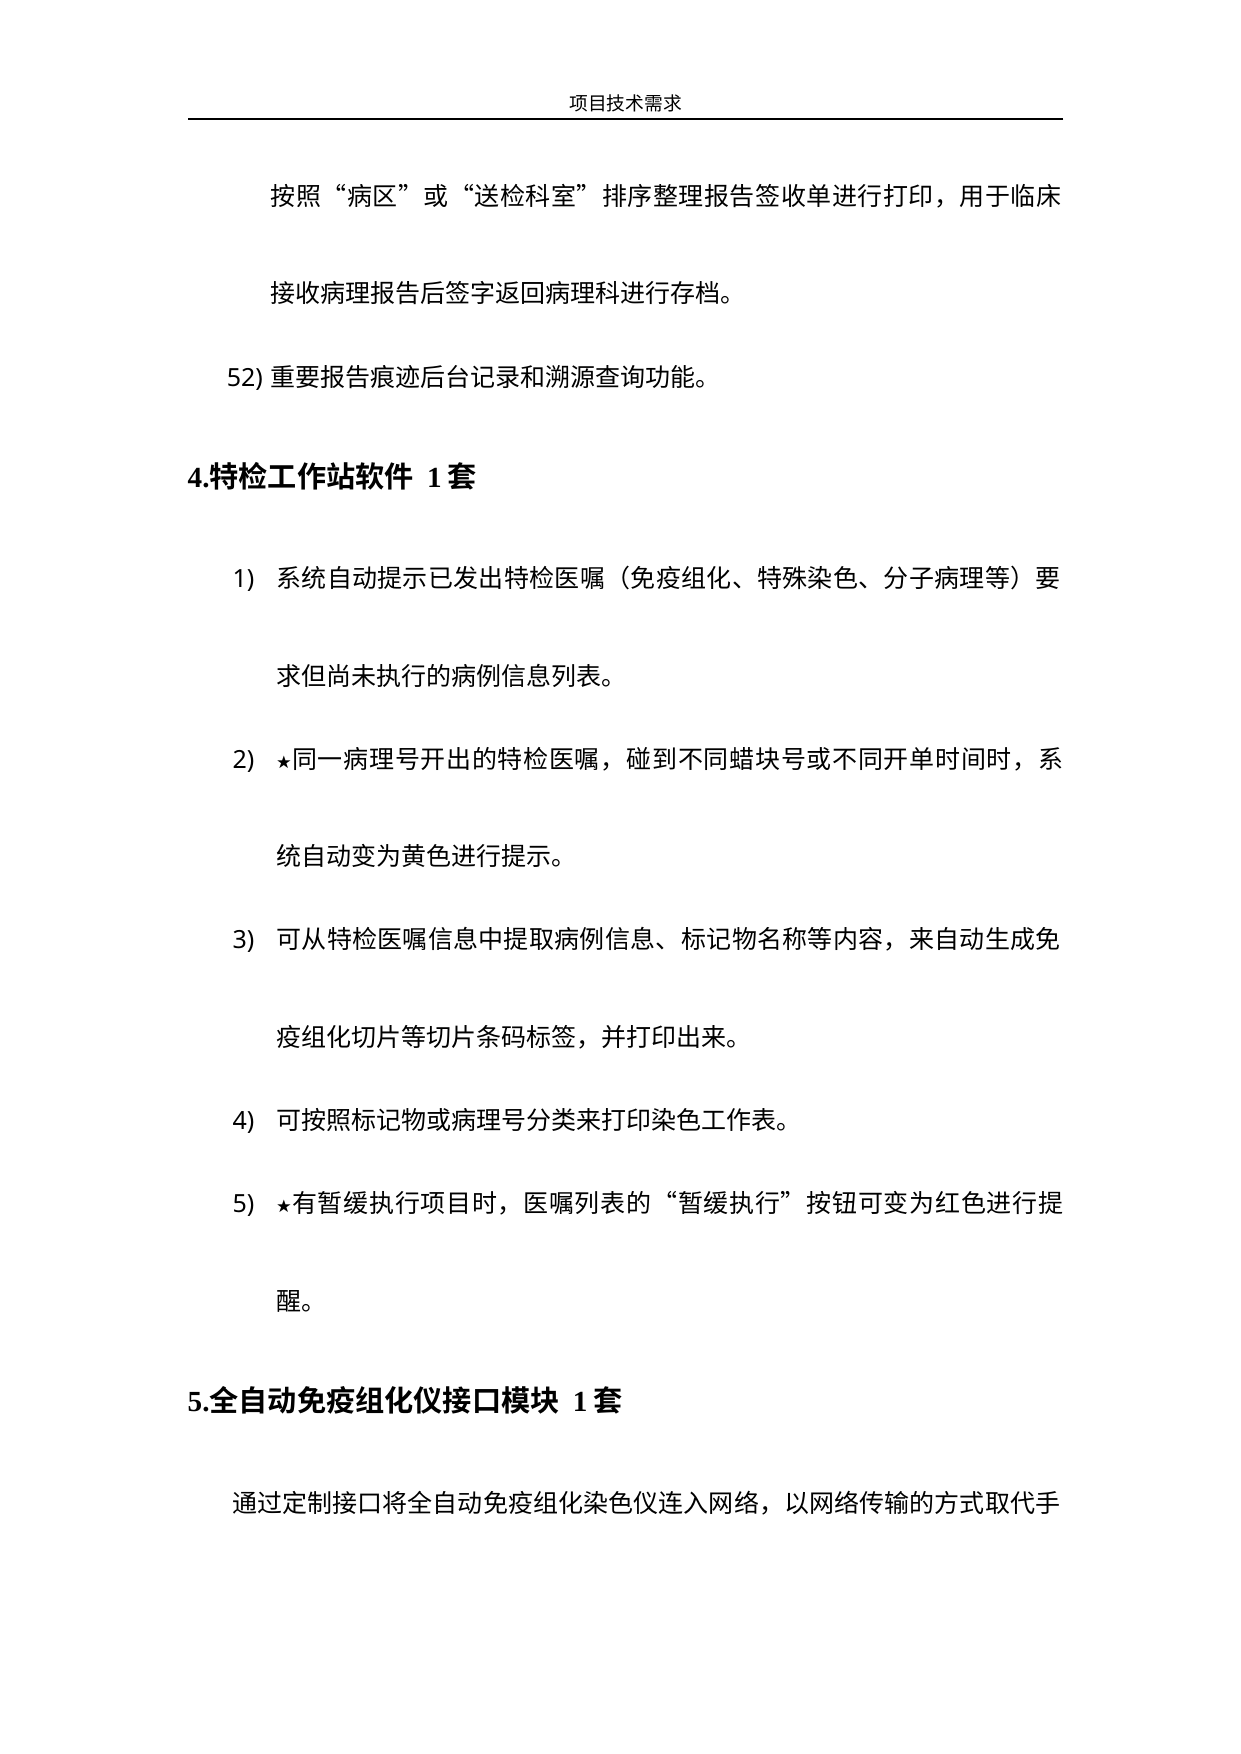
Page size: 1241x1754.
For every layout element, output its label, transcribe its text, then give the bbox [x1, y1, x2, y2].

text 5.全自动免疫组化仪接口模块 1套 [187, 1366, 1063, 1431]
list 可从特检医嘱信息中提取病例信息、标记物名称等内容，来自动生成免疫组化切片等切片条码标签，并打印出来。 [232, 906, 1063, 1068]
list 可按照标记物或病理号分类来打印染色工作表。 [232, 1086, 1063, 1151]
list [227, 162, 1063, 324]
text 4.特检工作站软件 1套 [187, 442, 1063, 507]
list 重要报告痕迹后台记录和溯源查询功能。 [227, 343, 1063, 408]
list ★有暂缓执行项目时，医嘱列表的“暂缓执行”按钮可变为红色进行提醒。 [232, 1169, 1063, 1332]
list 系统自动提示已发出特检医嘱（免疫组化、特殊染色、分子病理等）要求但尚未执行的病例信息列表。 [232, 544, 1063, 707]
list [232, 1469, 1063, 1534]
list ★同一病理号开出的特检医嘱，碰到不同蜡块号或不同开单时间时，系统自动变为黄色进行提示。 [232, 725, 1063, 887]
